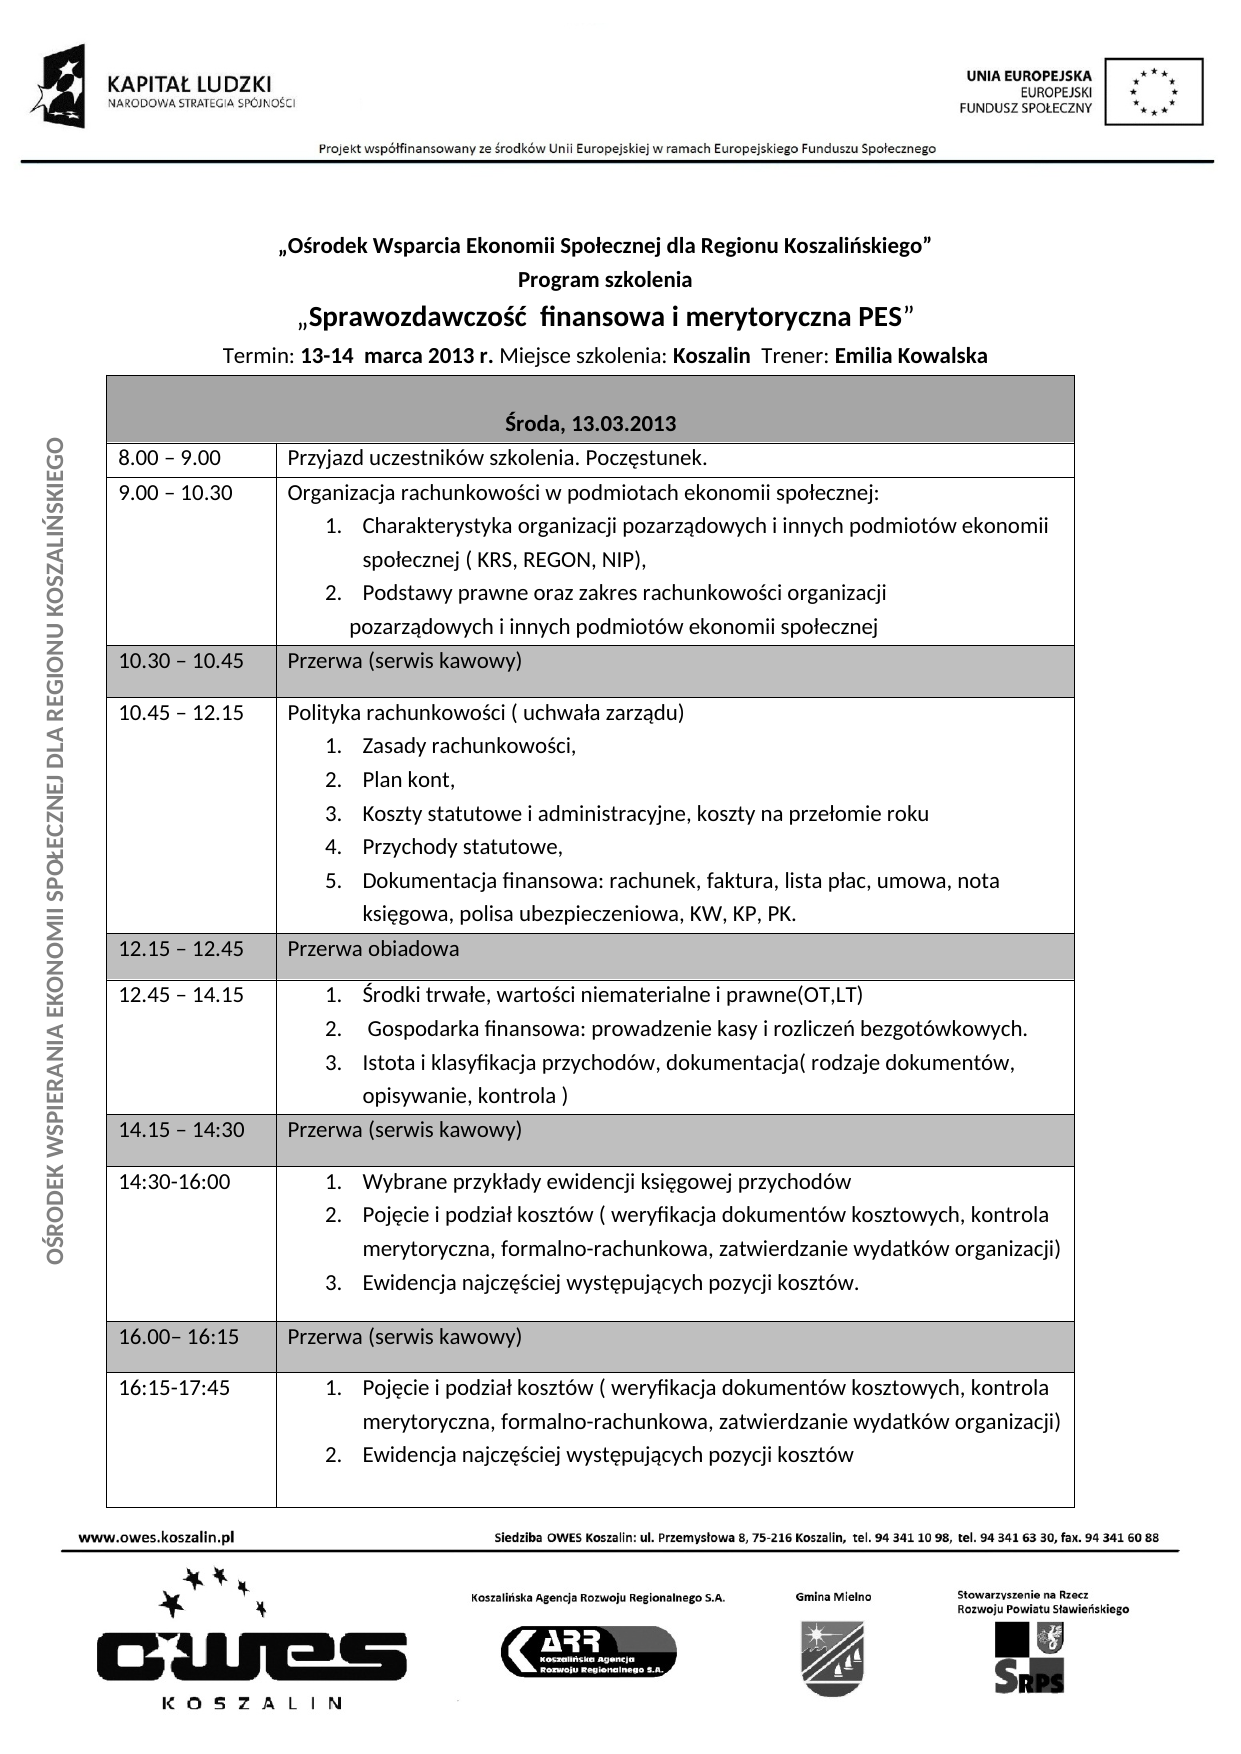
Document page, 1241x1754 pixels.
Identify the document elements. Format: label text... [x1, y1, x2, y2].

text Termin: 13-14 marca 2013 r. Miejsce szkolenia: Koszalin Trener: Emilia Kowalska [118, 341, 1092, 369]
table_cell Organizacja rachunkowości w podmiotach ekonomii społecznej: Charakterystyka organizacji pozarządowych i innych podmiotów ekonomii społecznej ( KRS, REGON, NIP), Podstawy prawne oraz zakres rachunkowości organizacji pozarządowych i innych podmiotów ekonomii społecznej [277, 478, 1074, 645]
table_cell 9.00 – 10.30 [107, 478, 276, 645]
table_cell 16:15-17:45 [107, 1373, 276, 1507]
table_cell Środki trwałe, wartości niematerialne i prawne(OT,LT) Gospodarka finansowa: prowadzenie kasy i rozliczeń bezgotówkowych. Istota i klasyfikacja przychodów, dokumentacja( rodzaje dokumentów, opisywanie, kontrola ) [277, 981, 1074, 1114]
text „Ośrodek Wsparcia Ekonomii Społecznej dla Regionu Koszalińskiego” [118, 231, 1092, 259]
table_cell 12.45 – 14.15 [107, 981, 276, 1114]
table_cell 10.30 – 10.45 [107, 646, 276, 697]
picture [13, 23, 1226, 193]
picture [51, 1523, 1193, 1748]
table_cell 14:30-16:00 [107, 1167, 276, 1321]
table_cell 16.00– 16:15 [107, 1322, 276, 1372]
text „Sprawozdawczość finansowa i merytoryczna PES” [118, 298, 1092, 334]
table_cell 12.15 – 12.45 [107, 934, 276, 979]
table_cell Polityka rachunkowości ( uchwała zarządu) Zasady rachunkowości, Plan kont, Koszty statutowe i administracyjne, koszty na przełomie roku Przychody statutowe, Dokumentacja finansowa: rachunek, faktura, lista płac, umowa, nota księgowa, polisa ubezpieczeniowa, KW, KP, PK. [277, 698, 1074, 933]
table_cell 10.45 – 12.15 [107, 698, 276, 933]
table_cell Przerwa obiadowa [277, 934, 1074, 979]
table_cell 8.00 – 9.00 [107, 444, 276, 477]
table_cell Przyjazd uczestników szkolenia. Poczęstunek. [277, 444, 1074, 477]
table_cell Wybrane przykłady ewidencji księgowej przychodów Pojęcie i podział kosztów ( weryfikacja dokumentów kosztowych, kontrola merytoryczna, formalno-rachunkowa, zatwierdzanie wydatków organizacji) Ewidencja najczęściej występujących pozycji kosztów. [277, 1167, 1074, 1321]
table_cell 14.15 – 14:30 [107, 1115, 276, 1166]
table_cell Przerwa (serwis kawowy) [277, 1322, 1074, 1372]
text Program szkolenia [118, 265, 1092, 293]
table_cell Pojęcie i podział kosztów ( weryfikacja dokumentów kosztowych, kontrola merytoryczna, formalno-rachunkowa, zatwierdzanie wydatków organizacji) Ewidencja najczęściej występujących pozycji kosztów [277, 1373, 1074, 1507]
table_header Środa, 13.03.2013 [107, 376, 1074, 442]
table_cell Przerwa (serwis kawowy) [277, 1115, 1074, 1166]
table_cell Przerwa (serwis kawowy) [277, 646, 1074, 697]
